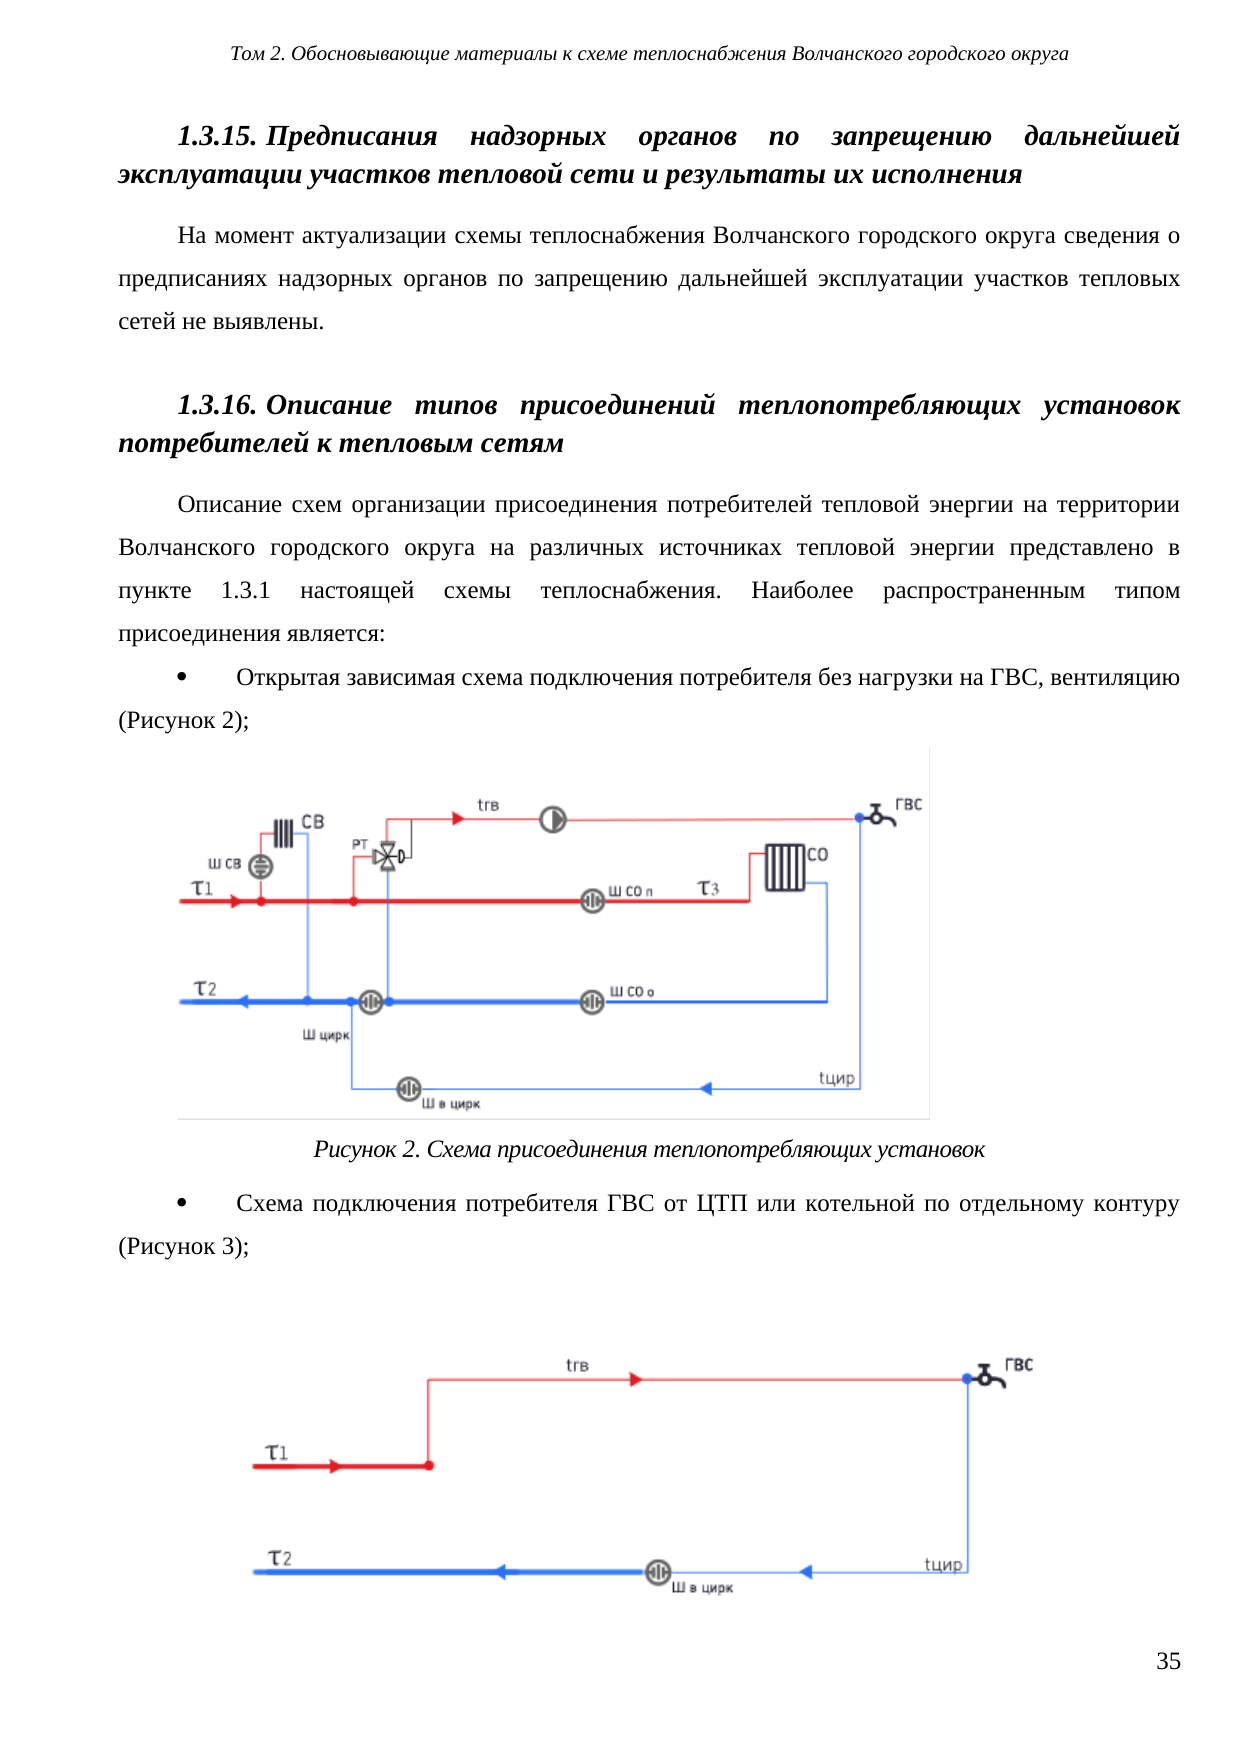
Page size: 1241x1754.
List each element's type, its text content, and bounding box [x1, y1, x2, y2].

list Описание типов присоединений теплопотребляющих установок потребителей к тепловым сетям [118, 387, 1181, 459]
text Схема подключения потребителя ГВС от ЦТП или котельной по отдельному контуру (Рисунок 3); [118, 1188, 1181, 1260]
text Рисунок 2. Схема присоединения теплопотребляющих установок [118, 1134, 1181, 1163]
list Предписания надзорных органов по запрещению дальнейшей эксплуатации участков тепловой сети и результаты их исполнения [118, 118, 1181, 190]
text Описание схем организации присоединения потребителей тепловой энергии на территории Волчанского городского округа на различных источниках тепловой энергии представлено в пункте 1.3.1 настоящей схемы теплоснабжения. Наиболее распространенным типом присоединения является: [118, 489, 1181, 647]
text Открытая зависимая схема подключения потребителя без нагрузки на ГВС, вентиляцию (Рисунок 2); [118, 662, 1181, 733]
picture [206, 1328, 1094, 1635]
picture [177, 747, 931, 1120]
text На момент актуализации схемы теплоснабжения Волчанского городского округа сведения о предписаниях надзорных органов по запрещению дальнейшей эксплуатации участков тепловых сетей не выявлены. [118, 220, 1181, 335]
